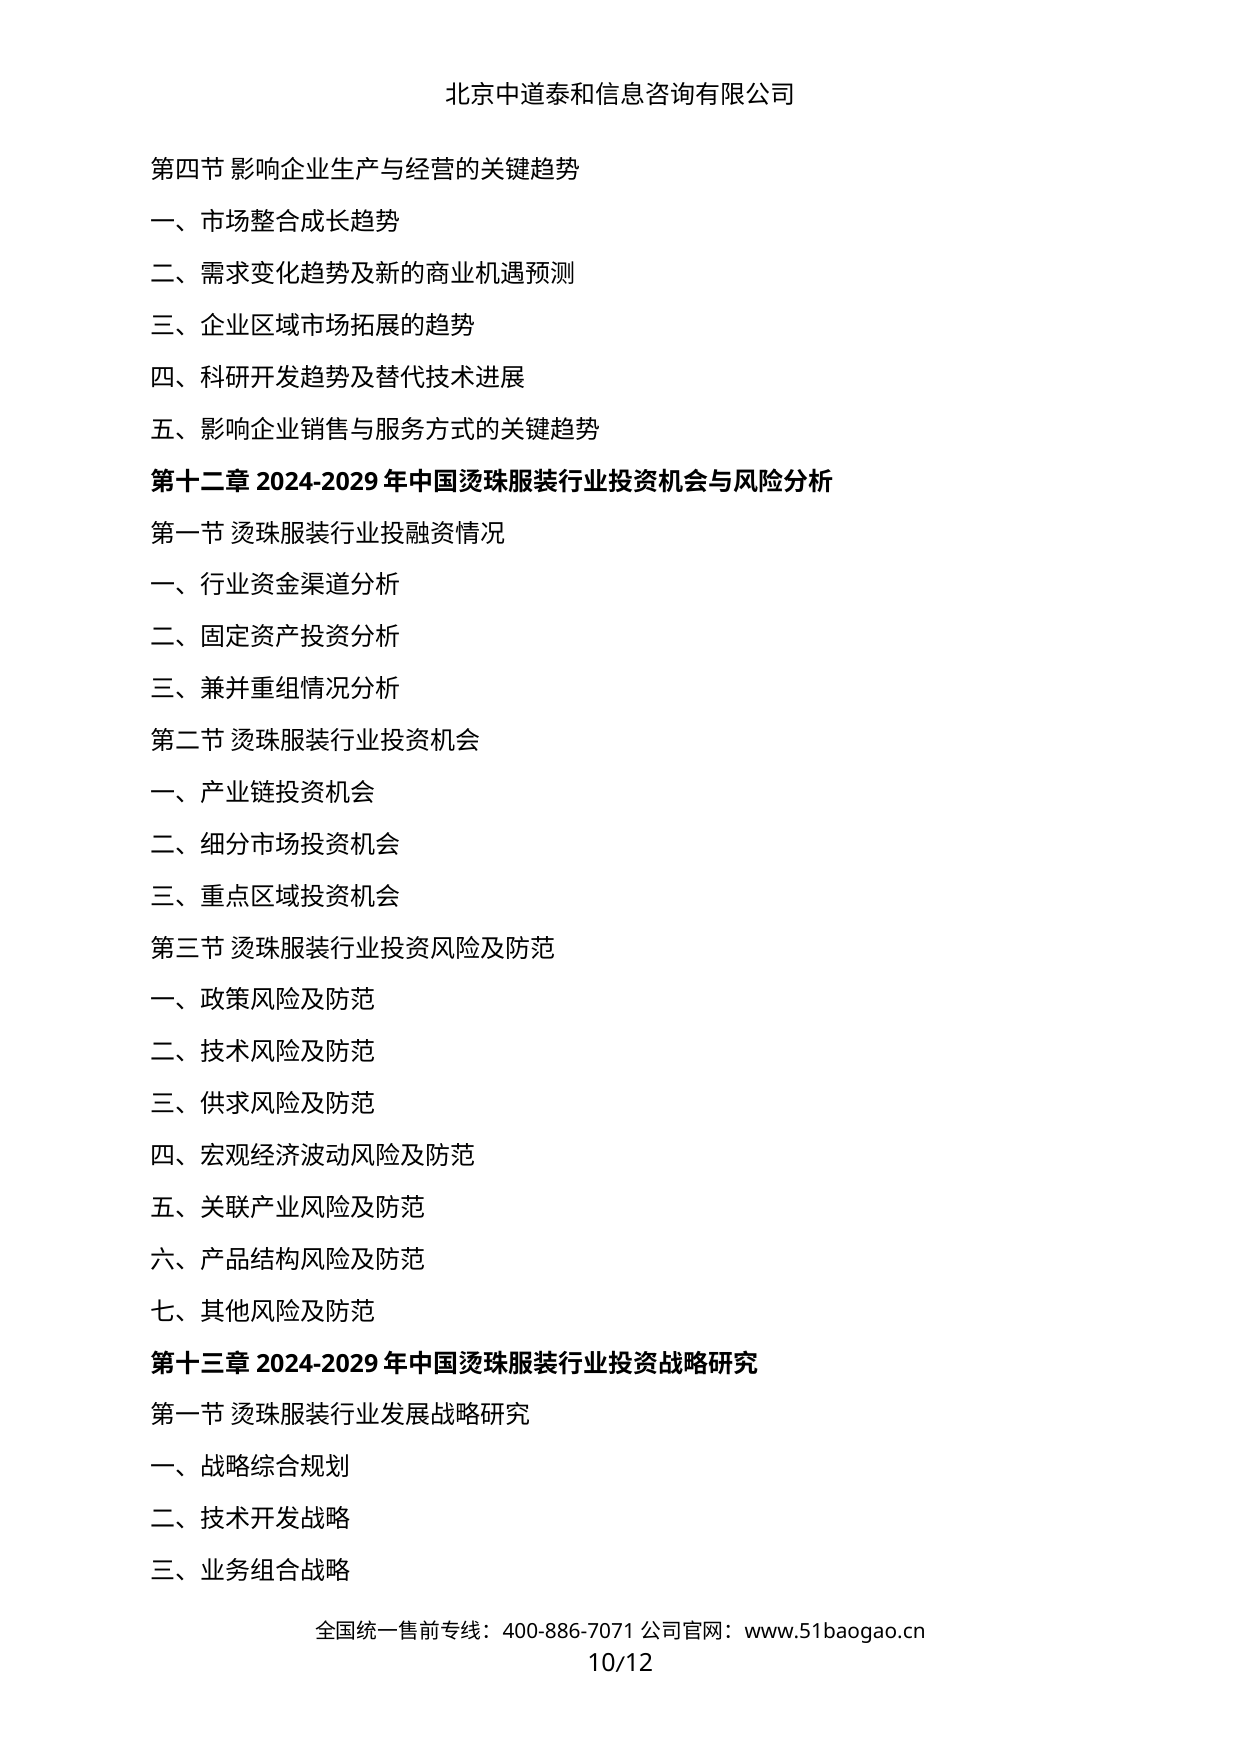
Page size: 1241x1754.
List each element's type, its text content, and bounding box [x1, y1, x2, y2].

text 二、需求变化趋势及新的商业机遇预测 [150, 254, 1090, 290]
text 第三节 烫珠服装行业投资风险及防范 [150, 928, 1090, 964]
text 三、业务组合战略 [150, 1551, 1090, 1587]
text 一、市场整合成长趋势 [150, 202, 1090, 238]
text 六、产品结构风险及防范 [150, 1239, 1090, 1276]
text 一、战略综合规划 [150, 1447, 1090, 1483]
text 一、政策风险及防范 [150, 980, 1090, 1016]
text 二、细分市场投资机会 [150, 824, 1090, 861]
text 第十二章 2024-2029年中国烫珠服装行业投资机会与风险分析 [150, 461, 1090, 497]
text 二、技术风险及防范 [150, 1032, 1090, 1068]
text 第一节 烫珠服装行业发展战略研究 [150, 1395, 1090, 1431]
text 第十三章 2024-2029年中国烫珠服装行业投资战略研究 [150, 1343, 1090, 1379]
text 三、重点区域投资机会 [150, 876, 1090, 912]
text 第二节 烫珠服装行业投资机会 [150, 721, 1090, 757]
text 二、固定资产投资分析 [150, 617, 1090, 653]
text 二、技术开发战略 [150, 1499, 1090, 1535]
text 四、科研开发趋势及替代技术进展 [150, 357, 1090, 394]
text 三、兼并重组情况分析 [150, 669, 1090, 705]
text 三、企业区域市场拓展的趋势 [150, 306, 1090, 342]
text 五、影响企业销售与服务方式的关键趋势 [150, 409, 1090, 446]
text 四、宏观经济波动风险及防范 [150, 1136, 1090, 1172]
text 七、其他风险及防范 [150, 1291, 1090, 1327]
text 五、关联产业风险及防范 [150, 1187, 1090, 1224]
text 一、行业资金渠道分析 [150, 565, 1090, 601]
text 一、产业链投资机会 [150, 772, 1090, 809]
text 第四节 影响企业生产与经营的关键趋势 [150, 150, 1090, 186]
text 第一节 烫珠服装行业投融资情况 [150, 513, 1090, 549]
text 三、供求风险及防范 [150, 1084, 1090, 1120]
